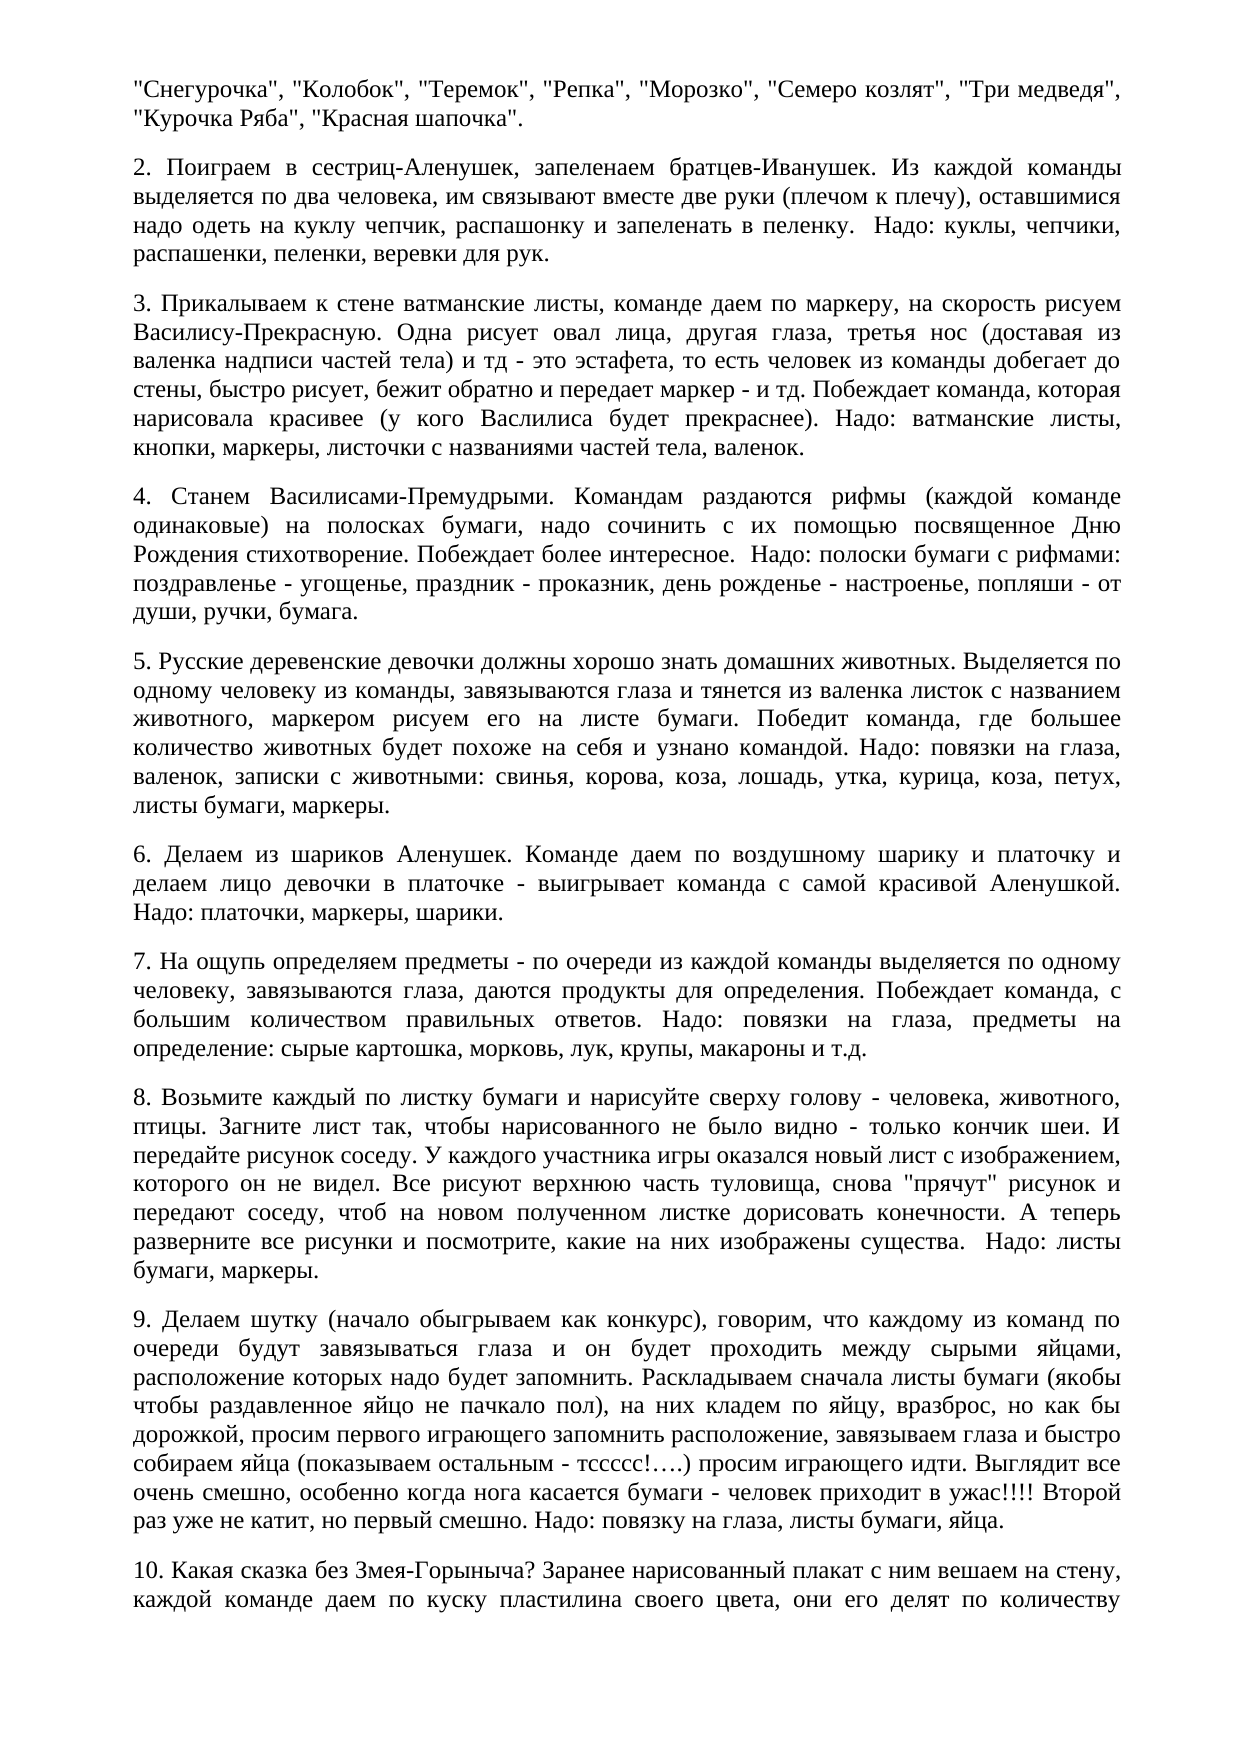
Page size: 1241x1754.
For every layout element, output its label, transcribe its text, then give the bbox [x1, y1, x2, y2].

text 5. Русские деревенские девочки должны хорошо знать домашних животных. Выделяется по одному человеку из команды, завязываются глаза и тянется из валенка листок с названием животного, маркером рисуем его на листе бумаги. Победит команда, где большее количество животных будет похоже на себя и узнано командой. Надо: повязки на глаза, валенок, записки с животными: свинья, корова, коза, лошадь, утка, курица, коза, петух, листы бумаги, маркеры. [133, 646, 1122, 818]
text 8. Возьмите каждый по листку бумаги и нарисуйте сверху голову - человека, животного, птицы. Загните лист так, чтобы нарисованного не было видно - только кончик шеи. И передайте рисунок соседу. У каждого участника игры оказался новый лист с изображением, которого он не видел. Все рисуют верхнюю часть туловища, снова "прячут" рисунок и передают соседу, чтоб на новом полученном листке дорисовать конечности. А теперь разверните все рисунки и посмотрите, какие на них изображены существа. Надо: листы бумаги, маркеры. [133, 1082, 1122, 1283]
text 4. Станем Василисами-Премудрыми. Командам раздаются рифмы (каждой команде одинаковые) на полосках бумаги, надо сочинить с их помощью посвященное Дню Рождения стихотворение. Побеждает более интересное. Надо: полоски бумаги с рифмами: поздравленье - угощенье, праздник - проказник, день рожденье - настроенье, попляши - от души, ручки, бумага. [133, 481, 1122, 625]
text 3. Прикалываем к стене ватманские листы, команде даем по маркеру, на скорость рисуем Василису-Прекрасную. Одна рисует овал лица, другая глаза, третья нос (доставая из валенка надписи частей тела) и тд - это эстафета, то есть человек из команды добегает до стены, быстро рисует, бежит обратно и передает маркер - и тд. Побеждает команда, которая нарисовала красивее (у кого Васлилиса будет прекраснее). Надо: ватманские листы, кнопки, маркеры, листочки с названиями частей тела, валенок. [133, 288, 1122, 461]
text 6. Делаем из шариков Аленушек. Команде даем по воздушному шарику и платочку и делаем лицо девочки в платочке - выигрывает команда с самой красивой Аленушкой. Надо: платочки, маркеры, шарики. [133, 839, 1122, 926]
text 2. Поиграем в сестриц-Аленушек, запеленаем братцев-Иванушек. Из каждой команды выделяется по два человека, им связывают вместе две руки (плечом к плечу), оставшимися надо одеть на куклу чепчик, распашонку и запеленать в пеленку. Надо: куклы, чепчики, распашенки, пеленки, веревки для рук. [133, 152, 1122, 267]
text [133, 74, 1122, 131]
text 9. Делаем шутку (начало обыгрываем как конкурс), говорим, что каждому из команд по очереди будут завязываться глаза и он будет проходить между сырыми яйцами, расположение которых надо будет запомнить. Раскладываем сначала листы бумаги (якобы чтобы раздавленное яйцо не пачкало пол), на них кладем по яйцу, вразброс, но как бы дорожкой, просим первого играющего запомнить расположение, завязываем глаза и быстро собираем яйца (показываем остальным - тссссс!….) просим играющего идти. Выглядит все очень смешно, особенно когда нога касается бумаги - человек приходит в ужас!!!! Второй раз уже не катит, но первый смешно. Надо: повязку на глаза, листы бумаги, яйца. [133, 1304, 1122, 1534]
text 7. На ощупь определяем предметы - по очереди из каждой команды выделяется по одному человеку, завязываются глаза, даются продукты для определения. Побеждает команда, с большим количеством правильных ответов. Надо: повязки на глаза, предметы на определение: сырые картошка, морковь, лук, крупы, макароны и т.д. [133, 946, 1122, 1061]
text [133, 1555, 1122, 1613]
